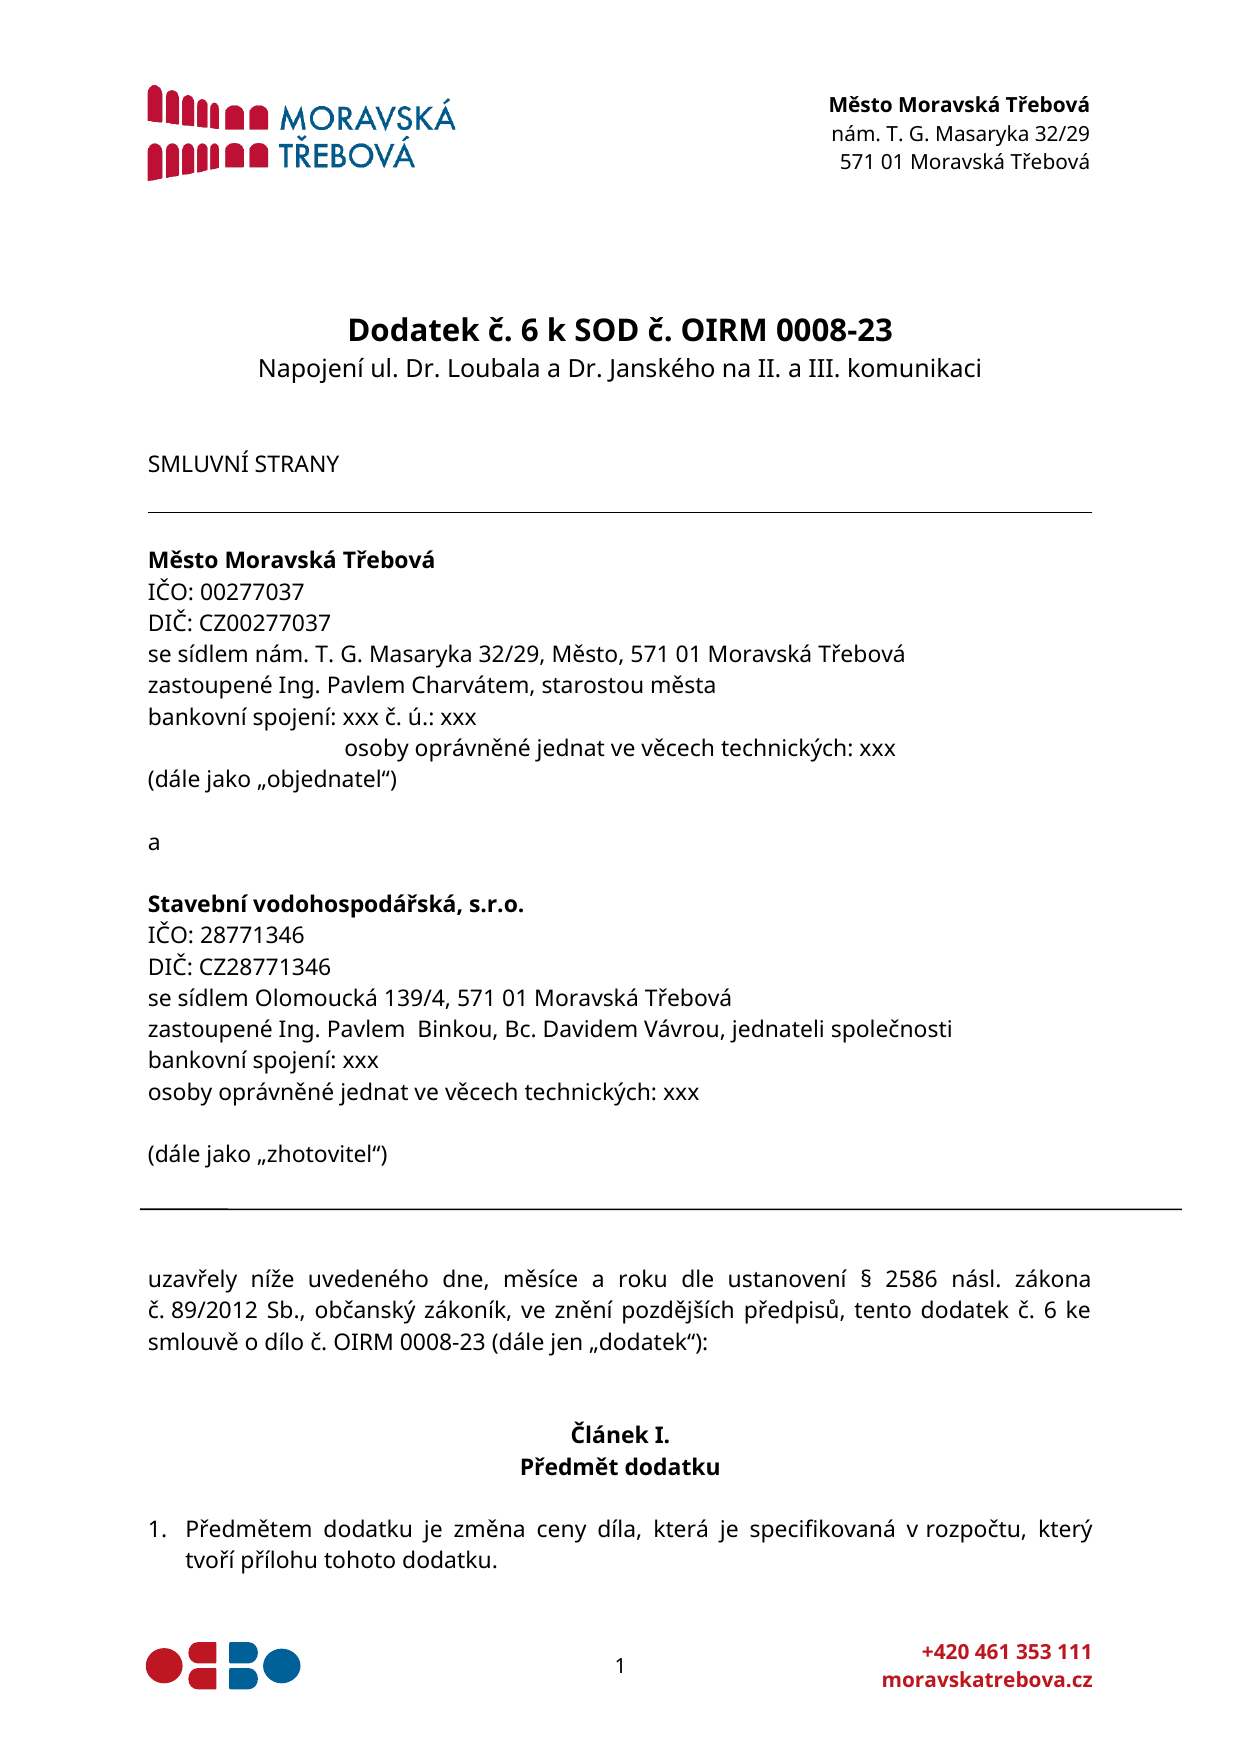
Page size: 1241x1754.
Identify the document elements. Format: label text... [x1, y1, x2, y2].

text Stavební vodohospodářská, s.r.o. [148, 888, 1092, 919]
text IČO: 28771346 [148, 919, 1092, 951]
list Předmětem dodatku je změna ceny díla, která je specifikovaná v rozpočtu, který tvoří přílohu tohoto dodatku. [148, 1513, 1092, 1576]
text Napojení ul. Dr. Loubala a Dr. Janského na II. a III. komunikaci [148, 351, 1092, 385]
text bankovní spojení: xxx [148, 1044, 1092, 1076]
text uzavřely níže uvedeného dne, měsíce a roku dle ustanovení § 2586 násl. zákona č. 89/2012 Sb., občanský zákoník, ve znění pozdějších předpisů, tento dodatek č. 6 ke smlouvě o dílo č. OIRM 0008-23 (dále jen „dodatek“): [148, 1263, 1092, 1357]
text SMLUVNÍ STRANY [148, 448, 1092, 479]
text osoby oprávněné jednat ve věcech technických: xxx [148, 1076, 1092, 1107]
text zastoupené Ing. Pavlem Binkou, Bc. Davidem Vávrou, jednateli společnosti [148, 1013, 1092, 1044]
text Dodatek č. 6 k SOD č. OIRM 0008-23 [148, 308, 1092, 351]
text DIČ: CZ00277037 [148, 607, 1092, 638]
text zastoupené Ing. Pavlem Charvátem, starostou města [148, 669, 1092, 701]
text DIČ: CZ28771346 [148, 951, 1092, 982]
text bankovní spojení: xxx č. ú.: xxx [148, 701, 1092, 732]
text Předmět dodatku [148, 1451, 1092, 1482]
text IČO: 00277037 [148, 576, 1092, 607]
text se sídlem nám. T. G. Masaryka 32/29, Město, 571 01 Moravská Třebová [148, 638, 1092, 669]
text (dále jako „objednatel“) [148, 763, 1092, 794]
text Město Moravská Třebová [148, 544, 1092, 576]
picture [147, 85, 456, 181]
text Článek I. [148, 1419, 1092, 1451]
text (dále jako „zhotovitel“) [148, 1138, 1092, 1169]
text osoby oprávněné jednat ve věcech technických: xxx [148, 732, 1092, 763]
text se sídlem Olomoucká 139/4, 571 01 Moravská Třebová [148, 982, 1092, 1013]
text a [148, 826, 1092, 857]
